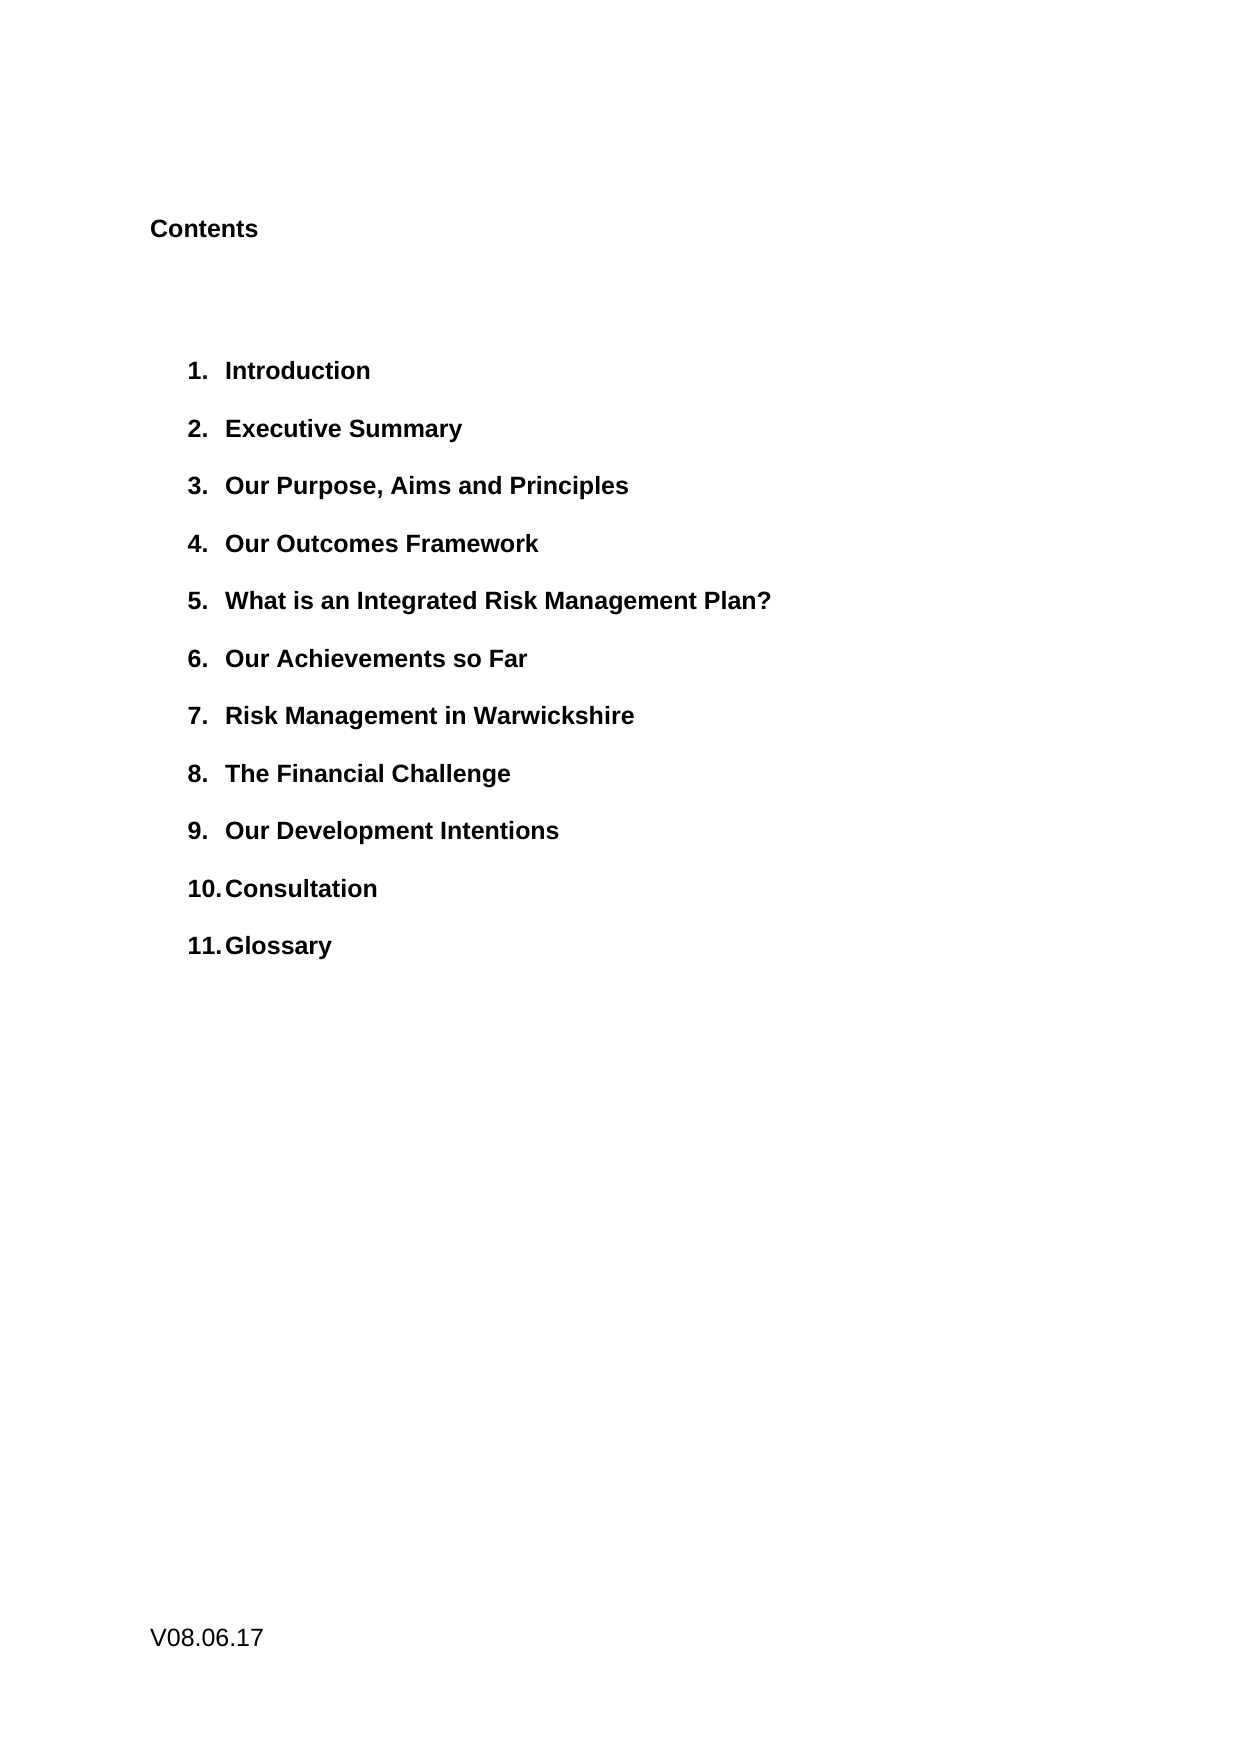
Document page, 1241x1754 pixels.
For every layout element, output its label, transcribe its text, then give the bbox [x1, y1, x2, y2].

list Consultation [187, 874, 1090, 902]
list Our Development Intentions [187, 816, 1090, 845]
list Risk Management in Warwickshire [187, 701, 1090, 730]
list Executive Summary [187, 414, 1090, 442]
list Our Purpose, Aims and Principles [187, 471, 1090, 500]
list Glossary [187, 931, 1090, 960]
text Contents [150, 214, 1090, 243]
list Introduction [187, 356, 1090, 385]
list Our Outcomes Framework [187, 529, 1090, 557]
list Our Achievements so Far [187, 644, 1090, 672]
list The Financial Challenge [187, 759, 1090, 787]
list What is an Integrated Risk Management Plan? [187, 586, 1090, 615]
